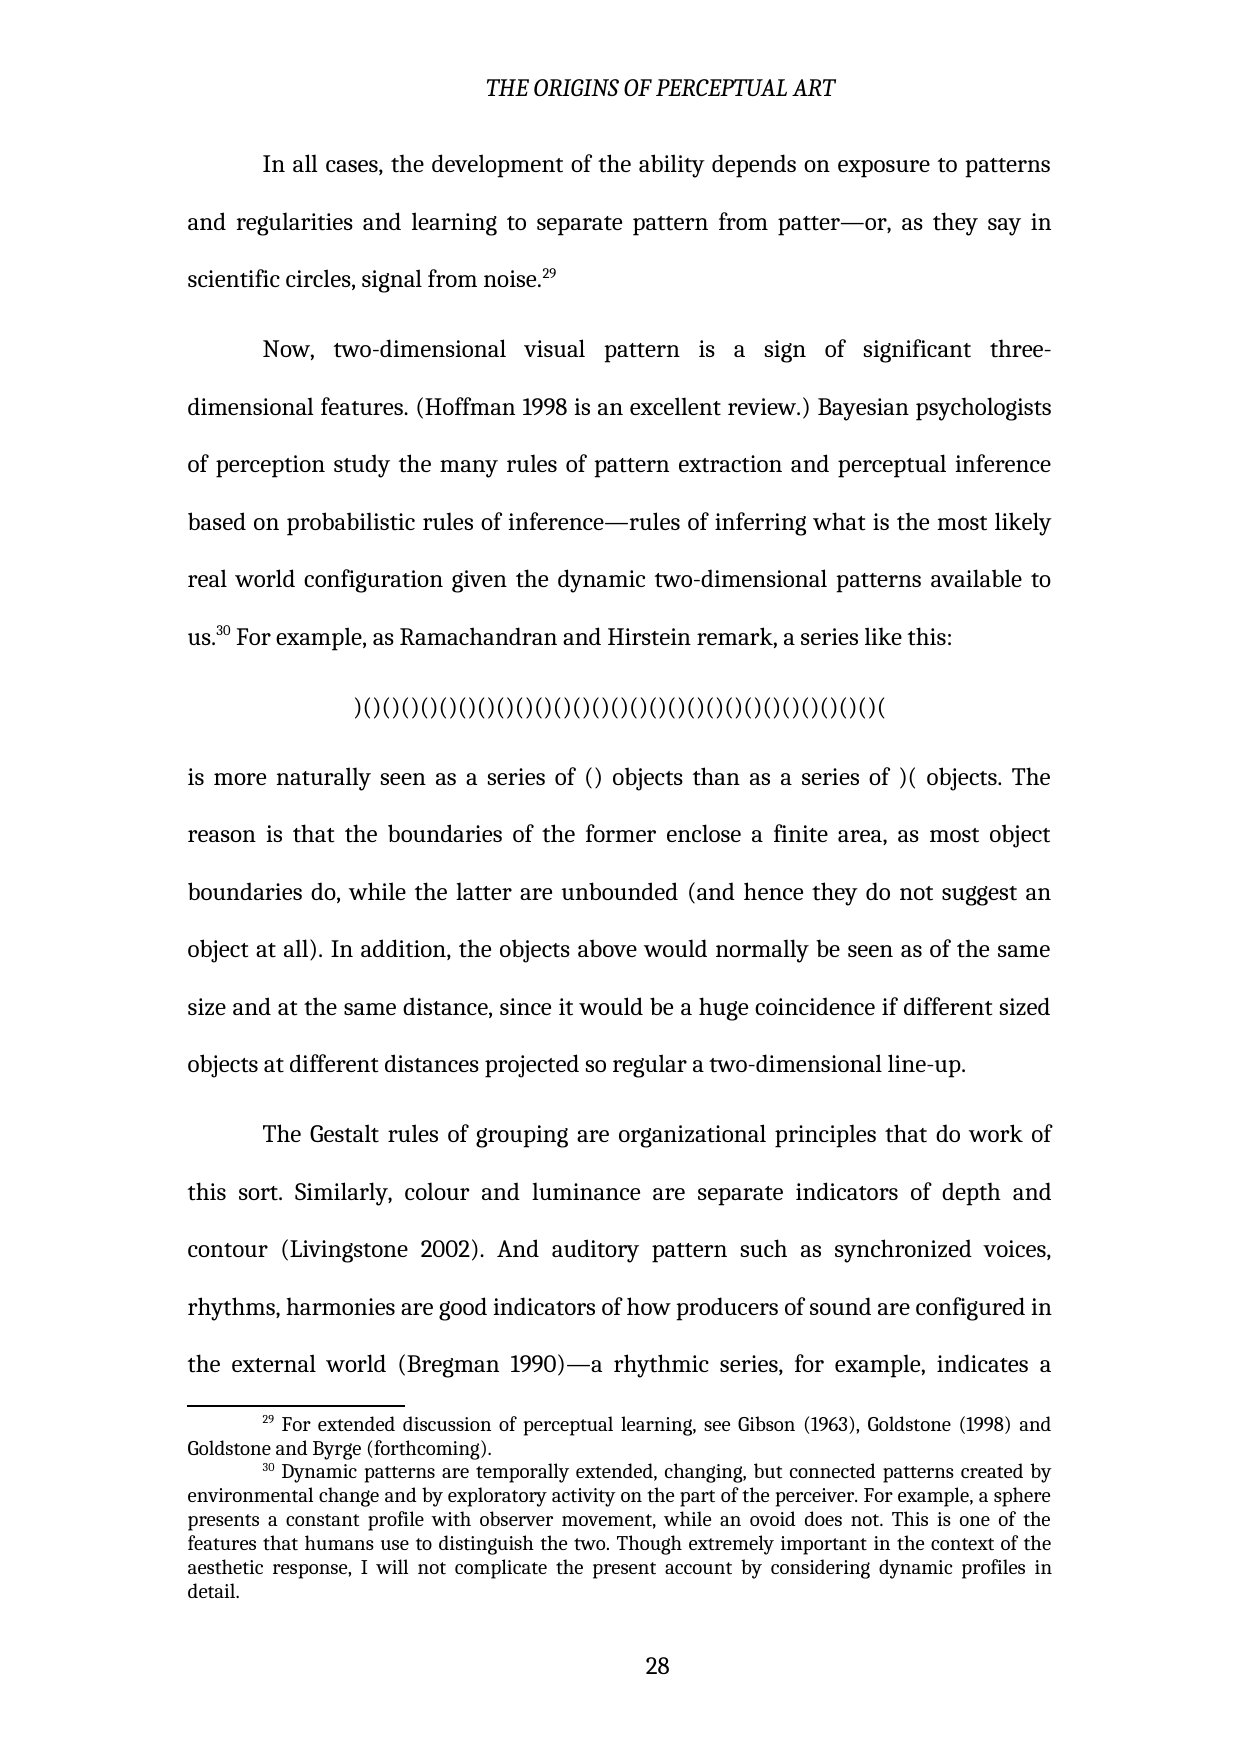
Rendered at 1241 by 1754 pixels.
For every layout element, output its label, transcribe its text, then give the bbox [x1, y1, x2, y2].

text )()()()()()()()()()()()()()()()()()()()()()()()()()()()( [187, 692, 1053, 721]
text In all cases, the development of the ability depends on exposure to patterns and regularities and learning to separate pattern from patter—or, as they say in scientific circles, signal from noise. [187, 150, 1053, 294]
text Now, two-dimensional visual pattern is a sign of significant three-dimensional features. (Hoffman 1998 is an excellent review.) Bayesian psychologists of perception study the many rules of pattern extraction and perceptual inference based on probabilistic rules of inference—rules of inferring what is the most likely real world configuration given the dynamic two-dimensional patterns available to us. For example, as Ramachandran and Hirstein remark, a series like this: [187, 335, 1053, 651]
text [187, 1120, 1053, 1379]
text is more naturally seen as a series of () objects than as a series of )( objects. The reason is that the boundaries of the former enclose a finite area, as most object boundaries do, while the latter are unbounded (and hence they do not suggest an object at all). In addition, the objects above would normally be seen as of the same size and at the same distance, since it would be a huge coincidence if different sized objects at different distances projected so regular a two-dimensional line-up. [187, 762, 1053, 1079]
